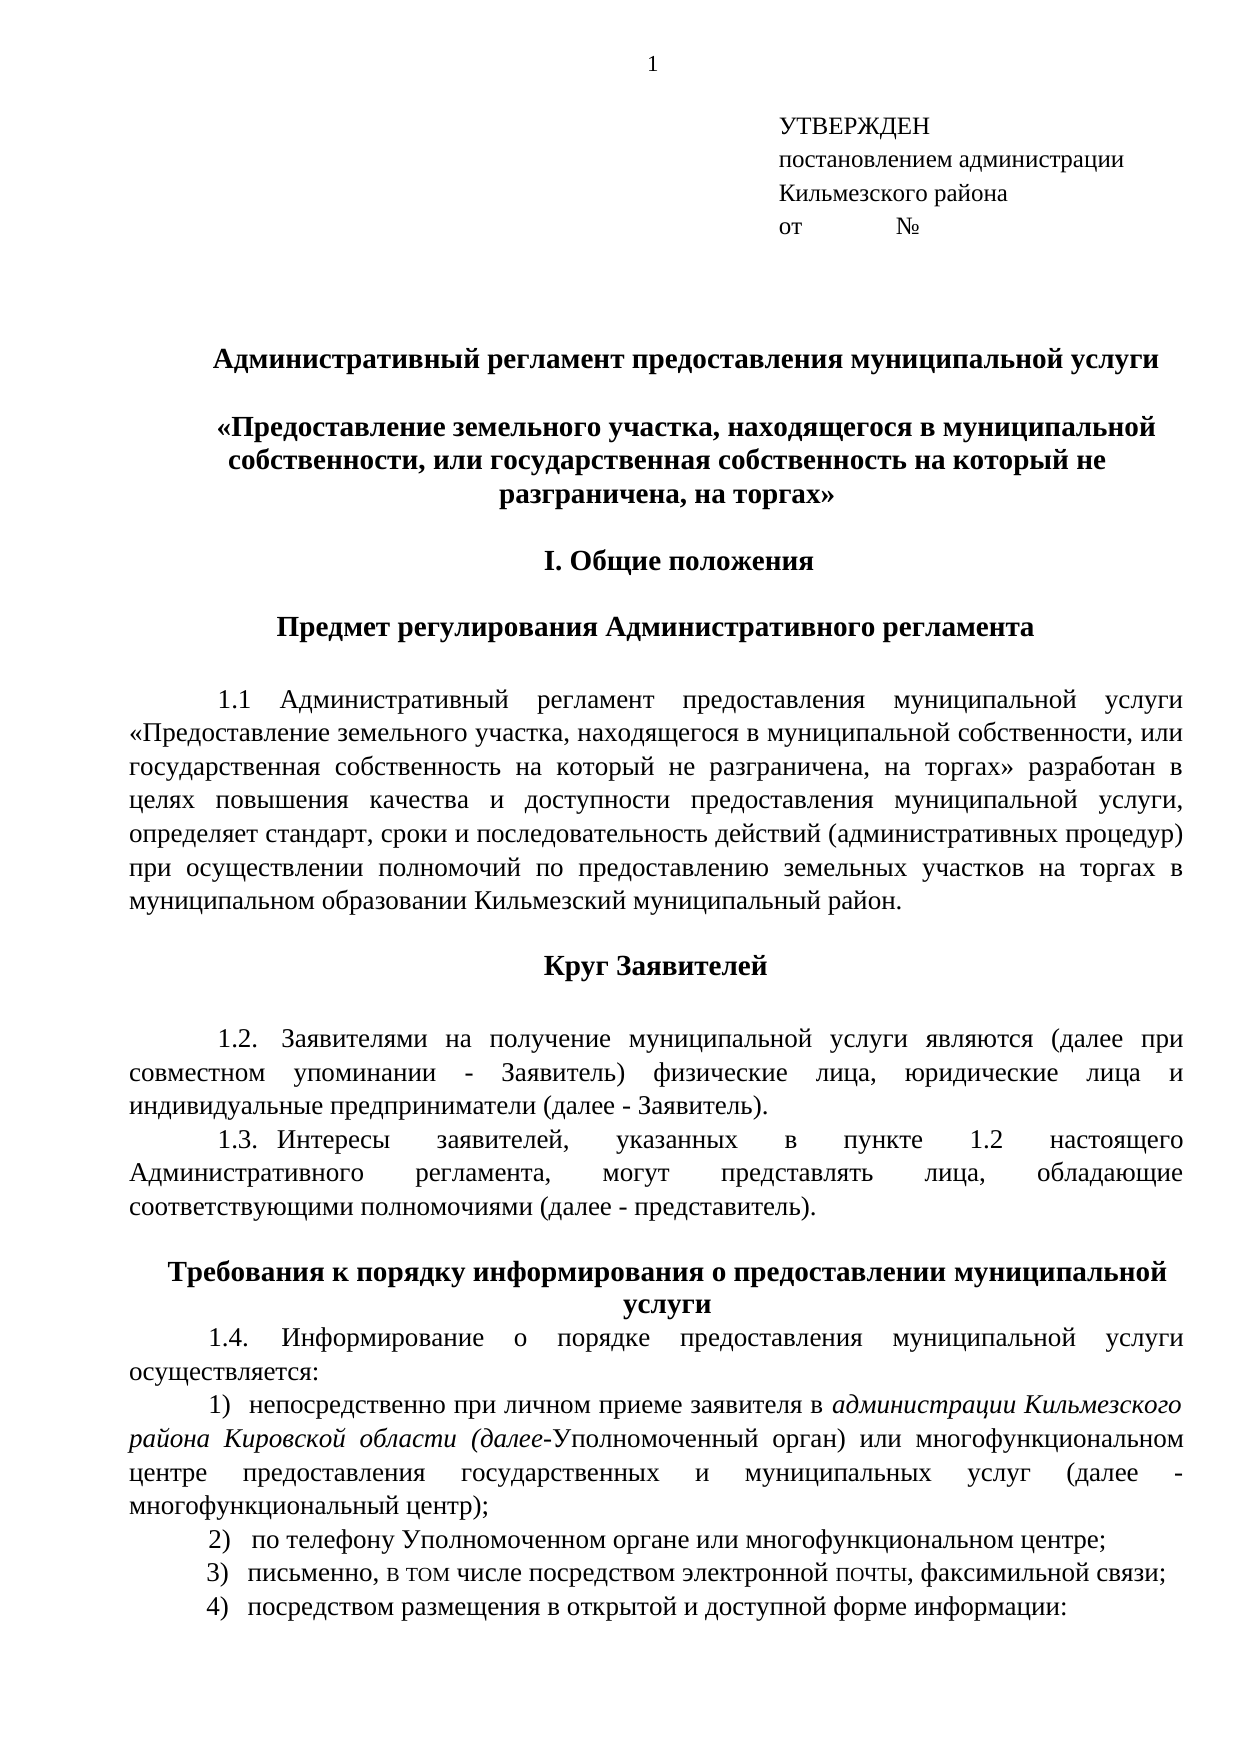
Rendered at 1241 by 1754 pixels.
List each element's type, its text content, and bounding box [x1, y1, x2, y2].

text Требования к порядку информирования о предоставлении муниципальной услуги [150, 1256, 1184, 1320]
text Административный регламент предоставления муниципальной услуги [150, 342, 1184, 376]
text «Предоставление земельного участка, находящегося в муниципальной собственности, или государственная собственность на который не разграничена, на торгах» [150, 409, 1184, 510]
list Информирование о порядке предоставления муниципальной услуги осуществляется: [129, 1320, 1184, 1387]
text Круг Заявителей [129, 950, 1182, 982]
text УТВЕРЖДЕН [129, 107, 1184, 141]
text Предмет регулирования Административного регламента [129, 611, 1182, 643]
list Заявителями на получение муниципальной услуги являются (далее при совместном упоминании - Заявитель) физические лица, юридические лица и индивидуальные предприниматели (далее - Заявитель). [129, 1021, 1184, 1121]
text 1.1 Административный регламент предоставления муниципальной услуги «Предоставление земельного участка, находящегося в муниципальной собственности, или государственная собственность на который не разграничена, на торгах» разработан в целях повышения качества и доступности предоставления муниципальной услуги, определяет стандарт, сроки и последовательность действий (административных процедур) при осуществлении полномочий по предоставлению земельных участков на торгах в муниципальном образовании Кильмезский муниципальный район. [129, 681, 1184, 916]
text от № [129, 208, 1184, 242]
list Интересы заявителей, указанных в пункте 1.2 настоящего Административного регламента, могут представлять лица, обладающие соответствующими полномочиями (далее - представитель). [129, 1121, 1184, 1222]
list по телефону Уполномоченном органе или многофункциональном центре; [129, 1521, 1184, 1555]
list письменно, в том числе посредством электронной почты, факсимильной связи; [129, 1555, 1184, 1588]
text I. Общие положения [150, 543, 1184, 577]
list посредством размещения в открытой и доступной форме информации: [129, 1588, 1184, 1622]
text постановлением администрации [129, 141, 1184, 174]
list непосредственно при личном приеме заявителя в администрации Кильмезского района Кировской области (далее-Уполномоченный орган) или многофункциональном центре предоставления государственных и муниципальных услуг (далее - многофункциональный центр); [129, 1387, 1184, 1521]
text Кильмезского района [129, 174, 1184, 208]
